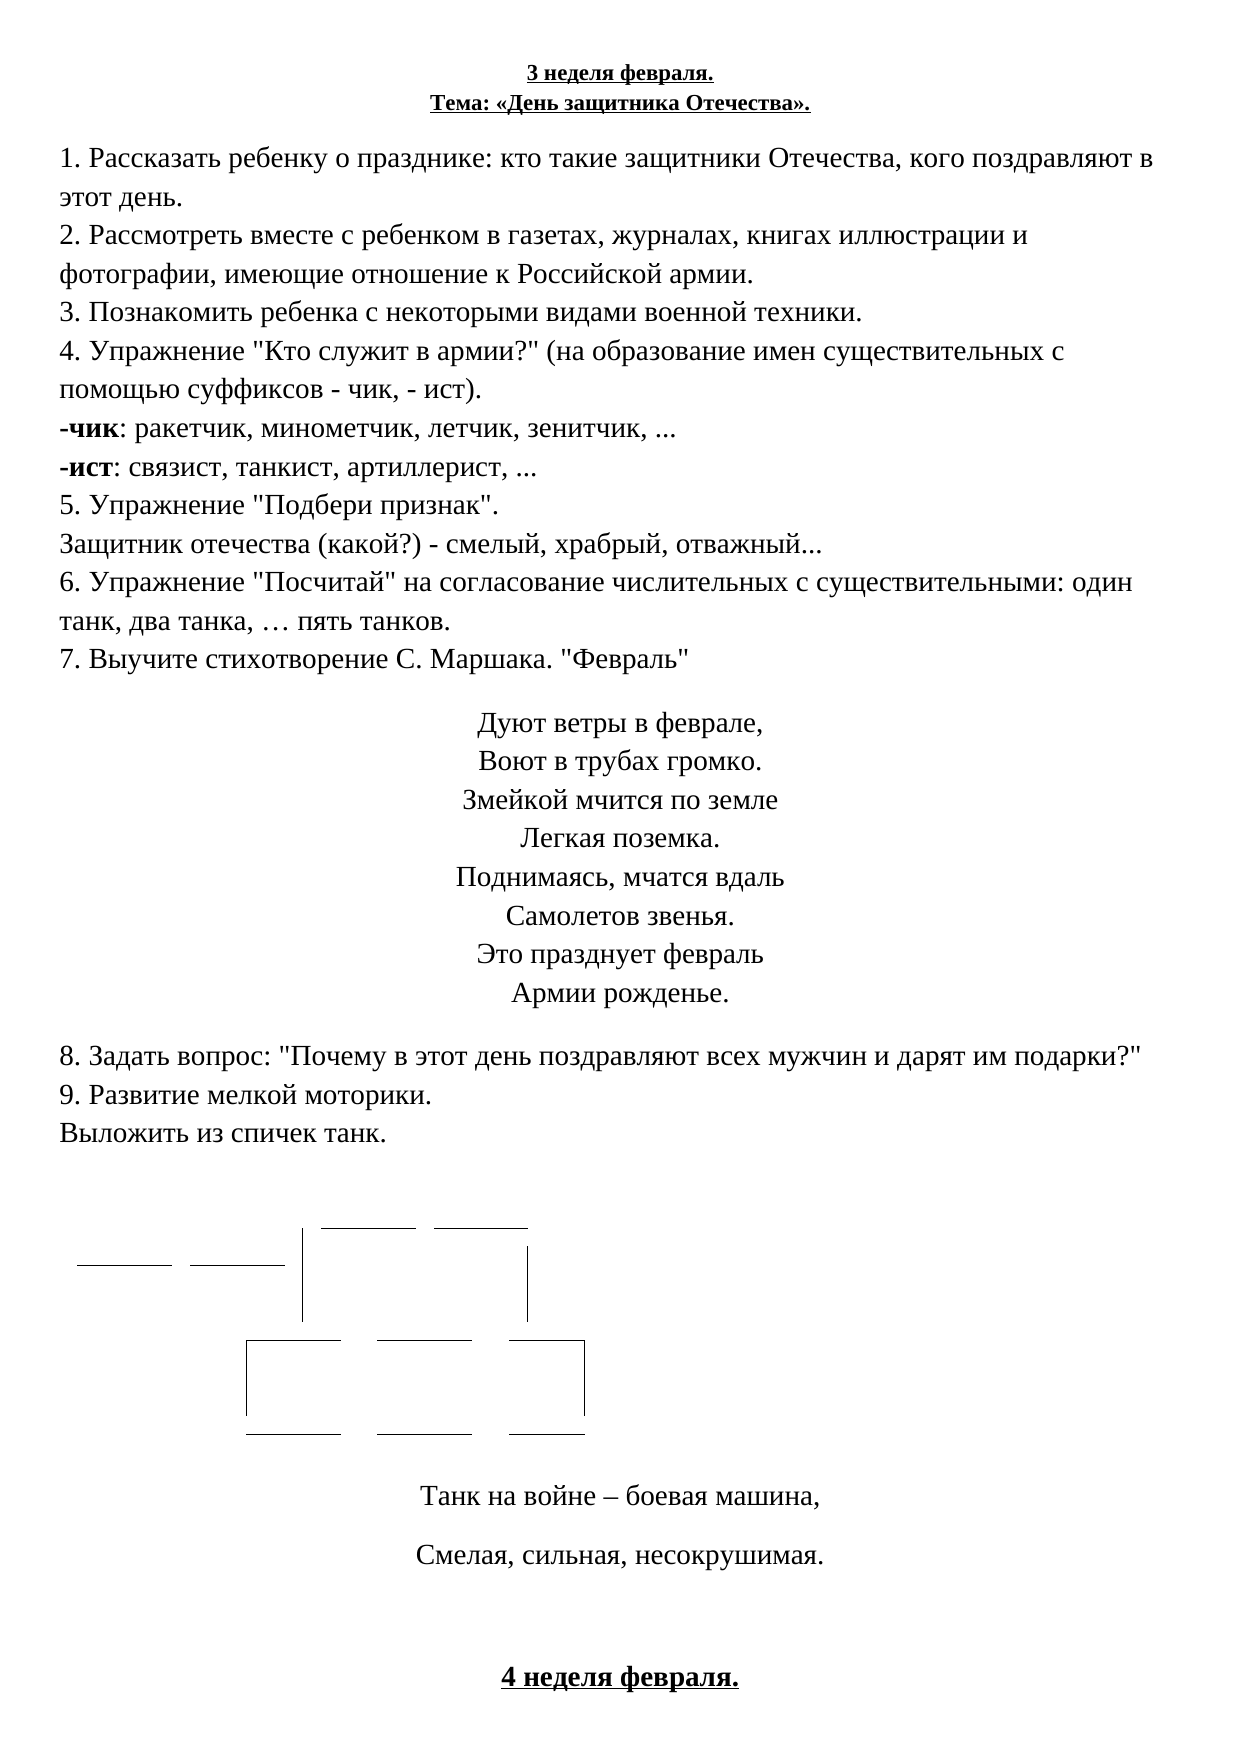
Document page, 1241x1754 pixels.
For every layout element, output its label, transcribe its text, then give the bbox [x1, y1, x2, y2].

text Танк на войне – боевая машина, [59, 1478, 1181, 1512]
text 4 неделя февраля. [59, 1659, 1181, 1692]
text 3 неделя февраля. Тема: «День защитника Отечества». [59, 59, 1181, 116]
text Дуют ветры в феврале, Воют в трубах громко. Змейкой мчится по земле Легкая поземка. Поднимаясь, мчатся вдаль Самолетов звенья. Это празднует февраль Армии рожденье. [59, 705, 1181, 1008]
text 1. Рассказать ребенку о празднике: кто такие защитники Отечества, кого поздравляют в этот день. 2. Рассмотреть вместе с ребенком в газетах, журналах, книгах иллюстрации и фотографии, имеющие отношение к Российской армии. 3. Познакомить ребенка с некоторыми видами военной техники. 4. Упражнение "Кто служит в армии?" (на образование имен существительных с помощью суффиксов - чик, - ист). -чик: ракетчик, минометчик, летчик, зенитчик, ... -ист: связист, танкист, артиллерист, ... 5. Упражнение "Подбери признак". Защитник отечества (какой?) - смелый, храбрый, отважный... 6. Упражнение "Посчитай" на согласование числительных с существительными: один танк, два танка, … пять танков. 7. Выучите стихотворение С. Маршака. "Февраль" [59, 140, 1181, 675]
text 8. Задать вопрос: "Почему в этот день поздравляют всех мужчин и дарят им подарки?" 9. Развитие мелкой моторики. Выложить из спичек танк. [59, 1038, 1181, 1453]
text Смелая, сильная, несокрушимая. [59, 1537, 1181, 1571]
